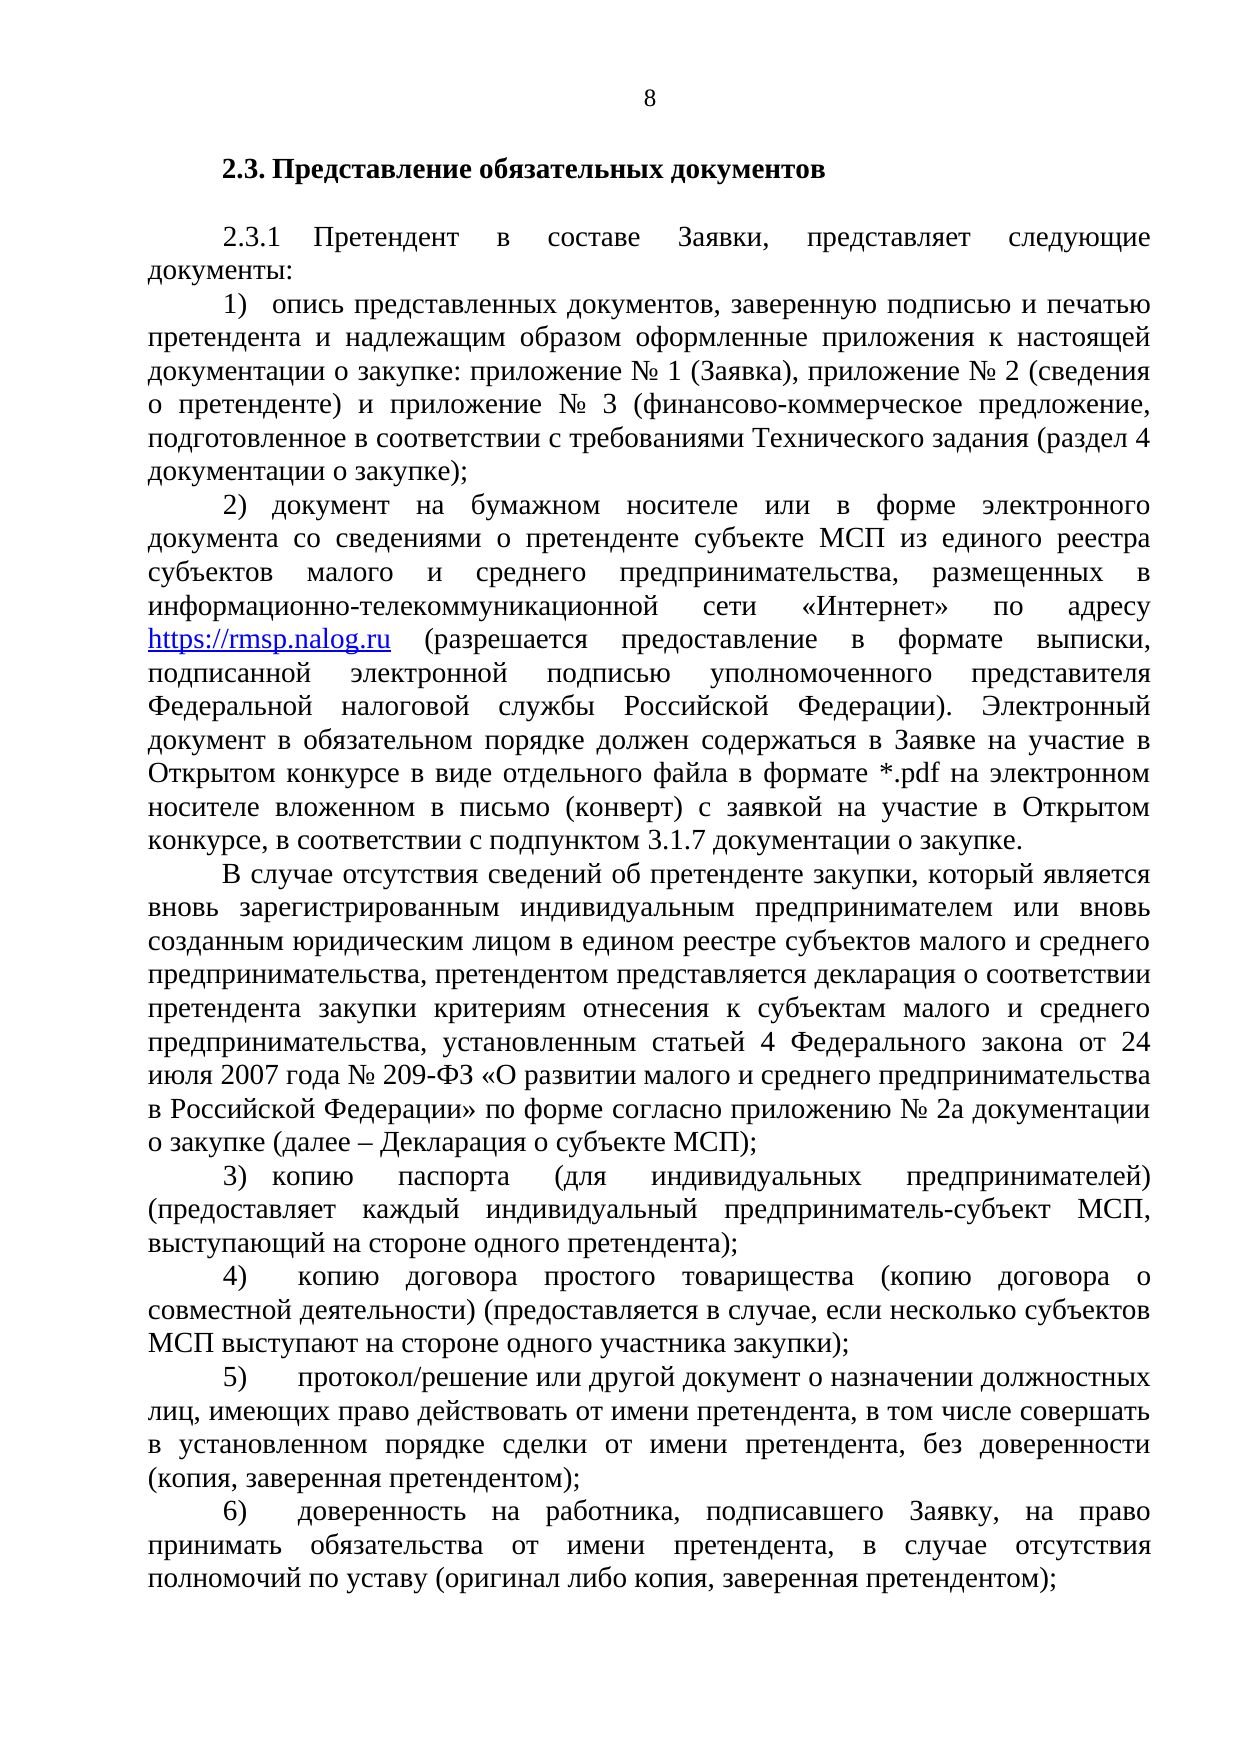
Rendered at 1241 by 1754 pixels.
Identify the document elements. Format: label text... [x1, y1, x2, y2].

list Претендент в составе Заявки, представляет следующие документы: [148, 219, 1152, 286]
list копию паспорта (для индивидуальных предпринимателей) (предоставляет каждый индивидуальный предприниматель-субъект МСП, выступающий на стороне одного претендента); [148, 1158, 1152, 1258]
list доверенность на работника, подписавшего Заявку, на право принимать обязательства от имени претендента, в случае отсутствия полномочий по уставу (оригинал либо копия, заверенная претендентом); [148, 1493, 1152, 1594]
list копию договора простого товарищества (копию договора о совместной деятельности) (предоставляется в случае, если несколько субъектов МСП выступают на стороне одного участника закупки); [148, 1258, 1152, 1359]
text В случае отсутствия сведений об претенденте закупки, который является вновь зарегистрированным индивидуальным предпринимателем или вновь созданным юридическим лицом в едином реестре субъектов малого и среднего предпринимательства, претендентом представляется декларация о соответствии претендента закупки критериям отнесения к субъектам малого и среднего предпринимательства, установленным статьей 4 Федерального закона от 24 июля 2007 года № 209-ФЗ «О развитии малого и среднего предпринимательства в Российской Федерации» по форме согласно приложению № 2а документации о закупке (далее – Декларация о субъекте МСП); [148, 856, 1152, 1158]
list опись представленных документов, заверенную подписью и печатью претендента и надлежащим образом оформленные приложения к настоящей документации о закупке: приложение № 1 (Заявка), приложение № 2 (сведения о претенденте) и приложение № 3 (финансово-коммерческое предложение, подготовленное в соответствии с требованиями Технического задания (раздел 4 документации о закупке); [148, 286, 1152, 487]
list протокол/решение или другой документ о назначении должностных лиц, имеющих право действовать от имени претендента, в том числе совершать в установленном порядке сделки от имени претендента, без доверенности (копия, заверенная претендентом); [148, 1359, 1152, 1493]
subtitle Представление обязательных документов [148, 152, 1152, 185]
list документ на бумажном носителе или в форме электронного документа со сведениями о претенденте субъекте МСП из единого реестра субъектов малого и среднего предпринимательства, размещенных в информационно-телекоммуникационной сети «Интернет» по адресу https://rmsp.nalog.ru (разрешается предоставление в формате выписки, подписанной электронной подписью уполномоченного представителя Федеральной налоговой службы Российской Федерации). Электронный документ в обязательном порядке должен содержаться в Заявке на участие в Открытом конкурсе в виде отдельного файла в формате *.pdf на электронном носителе вложенном в письмо (конверт) с заявкой на участие в Открытом конкурсе, в соответствии с подпунктом 3.1.7 документации о закупке. [148, 487, 1152, 856]
